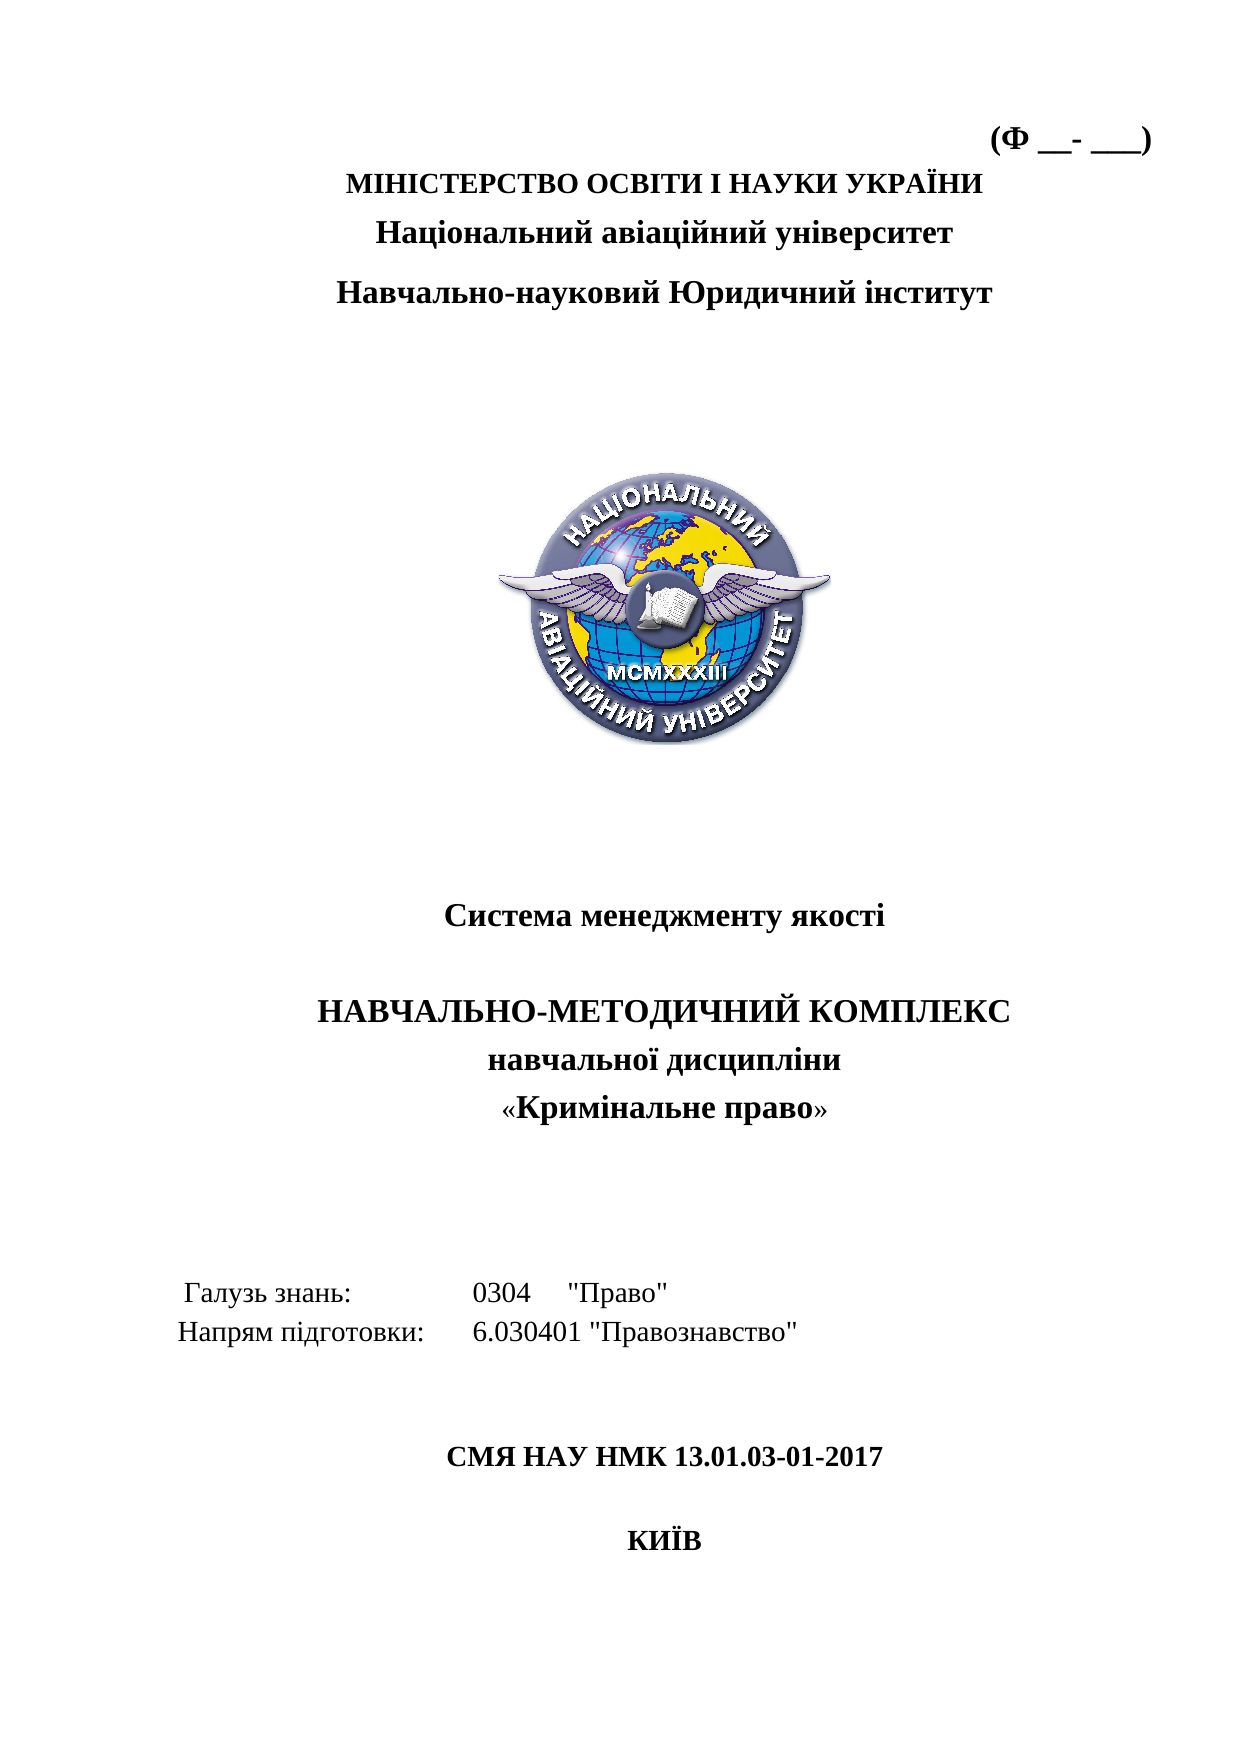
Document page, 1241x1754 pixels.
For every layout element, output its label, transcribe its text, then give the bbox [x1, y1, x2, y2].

text Національний авіаційний університет [177, 212, 1152, 250]
text Міністерство освіти і науки України [177, 166, 1152, 199]
text Навчально-науковий Юридичний інститут [177, 272, 1152, 311]
subtitle Напрям підготовки: 6.030401 "Правознавство" [177, 1314, 1152, 1347]
text навчальної дисципліни [177, 1039, 1152, 1077]
text НАВЧАЛЬНО-МЕТОДИЧНИЙ КОМПЛЕКС [177, 991, 1152, 1029]
picture [497, 464, 832, 745]
text КИЇВ [177, 1523, 1152, 1556]
subtitle «Кримінальне право» [177, 1087, 1152, 1125]
text СМЯ НАУ НМК 13.01.03-01-2017 [177, 1439, 1152, 1472]
text Система менеджменту якості [177, 895, 1152, 934]
text (Ф __- ___) [177, 118, 1152, 156]
subtitle Галузь знань: 0304 "Право" [177, 1275, 1152, 1309]
